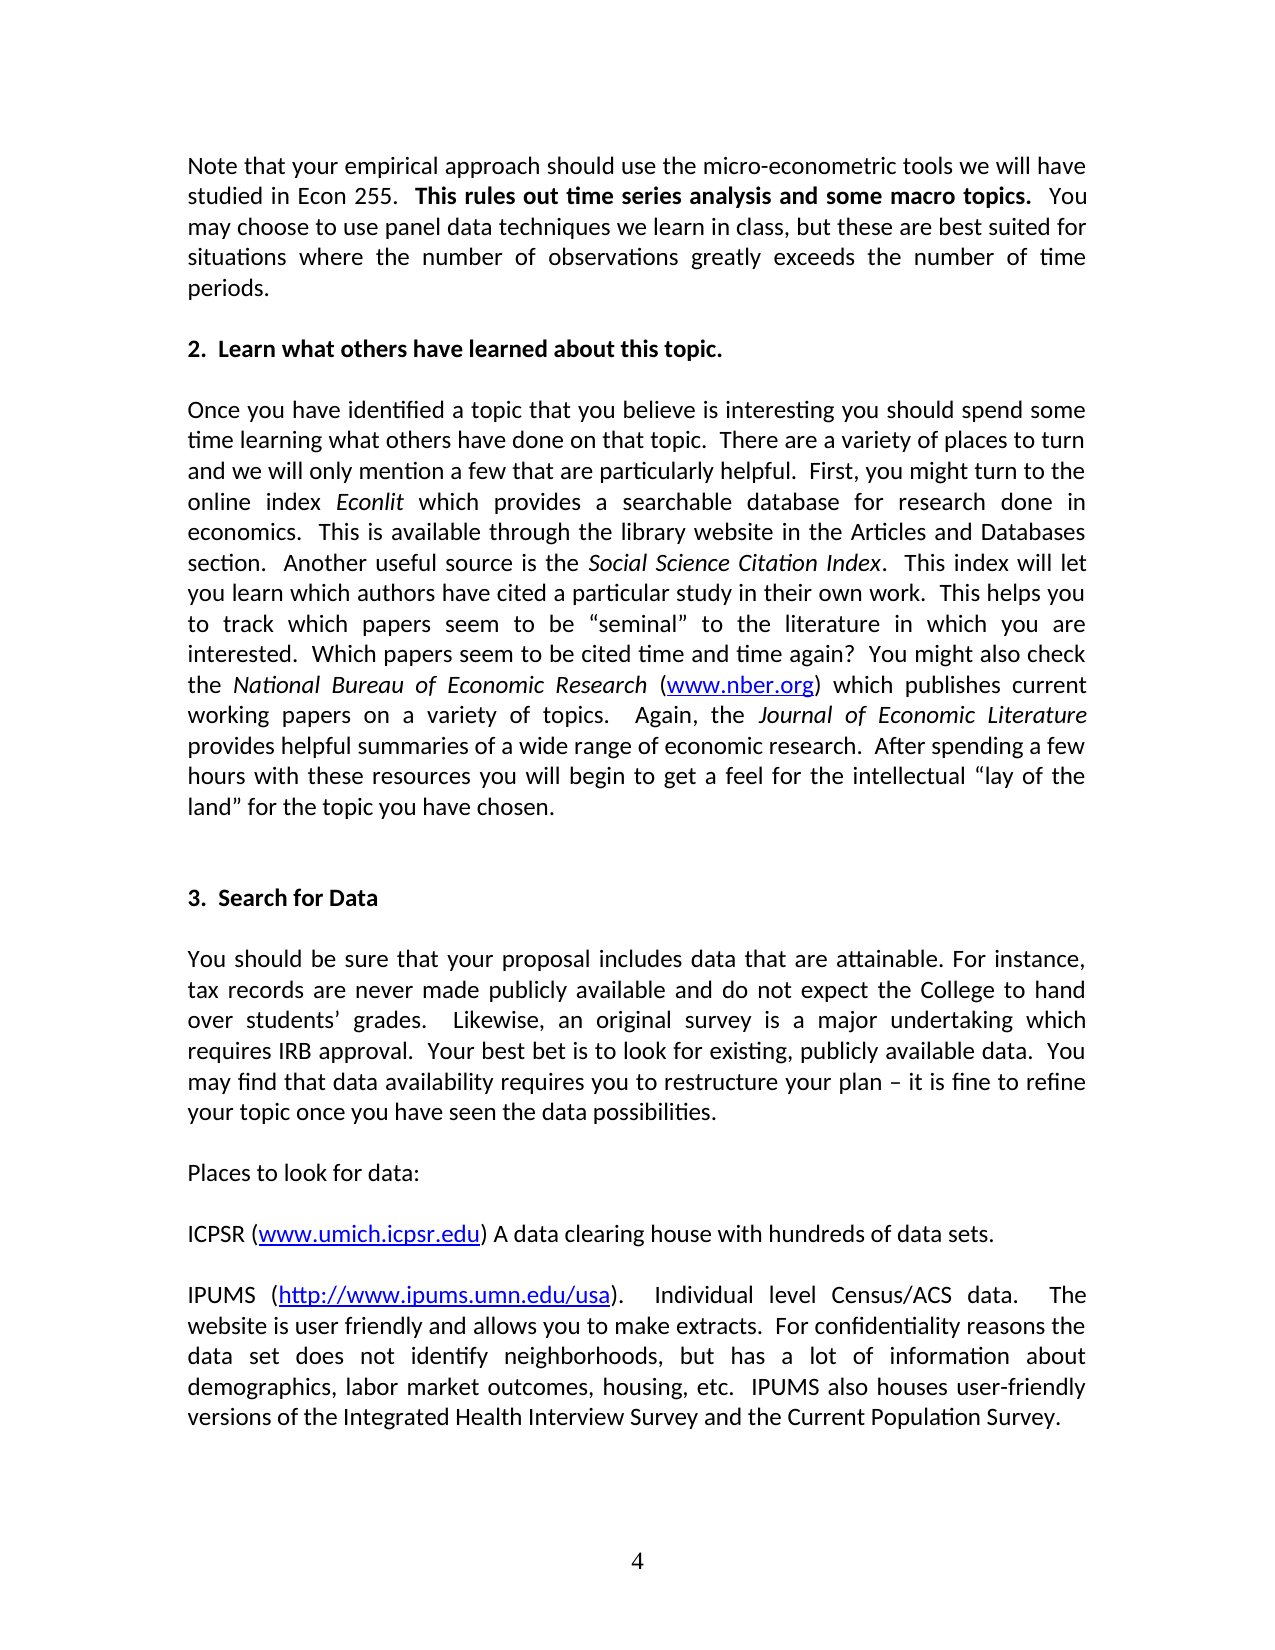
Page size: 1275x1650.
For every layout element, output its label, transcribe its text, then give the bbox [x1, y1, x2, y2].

text ICPSR (www.umich.icpsr.edu) A data clearing house with hundreds of data sets. [187, 1218, 1087, 1249]
text You should be sure that your proposal includes data that are attainable. For instance, tax records are never made publicly available and do not expect the College to hand over students’ grades. Likewise, an original survey is a major undertaking which requires IRB approval. Your best bet is to look for existing, publicly available data. You may find that data availability requires you to restructure your plan – it is fine to refine your topic once you have seen the data possibilities. [187, 943, 1087, 1127]
text Places to look for data: [187, 1157, 1087, 1188]
text Note that your empirical approach should use the micro-econometric tools we will have studied in Econ 255. This rules out time series analysis and some macro topics. You may choose to use panel data techniques we learn in class, but these are best suited for situations where the number of observations greatly exceeds the number of time periods. [187, 150, 1087, 303]
text 2. Learn what others have learned about this topic. [187, 333, 1087, 364]
text Once you have identified a topic that you believe is interesting you should spend some time learning what others have done on that topic. There are a variety of places to turn and we will only mention a few that are particularly helpful. First, you might turn to the online index Econlit which provides a searchable database for research done in economics. This is available through the library website in the Articles and Databases section. Another useful source is the Social Science Citation Index. This index will let you learn which authors have cited a particular study in their own work. This helps you to track which papers seem to be “seminal” to the literature in which you are interested. Which papers seem to be cited time and time again? You might also check the National Bureau of Economic Research (www.nber.org) which publishes current working papers on a variety of topics. Again, the Journal of Economic Literature provides helpful summaries of a wide range of economic research. After spending a few hours with these resources you will begin to get a feel for the intellectual “lay of the land” for the topic you have chosen. [187, 394, 1087, 821]
text IPUMS (http://www.ipums.umn.edu/usa). Individual level Census/ACS data. The website is user friendly and allows you to make extracts. For confidentiality reasons the data set does not identify neighborhoods, but has a lot of information about demographics, labor market outcomes, housing, etc. IPUMS also houses user-friendly versions of the Integrated Health Interview Survey and the Current Population Survey. [187, 1279, 1087, 1432]
text 3. Search for Data [187, 882, 1087, 913]
